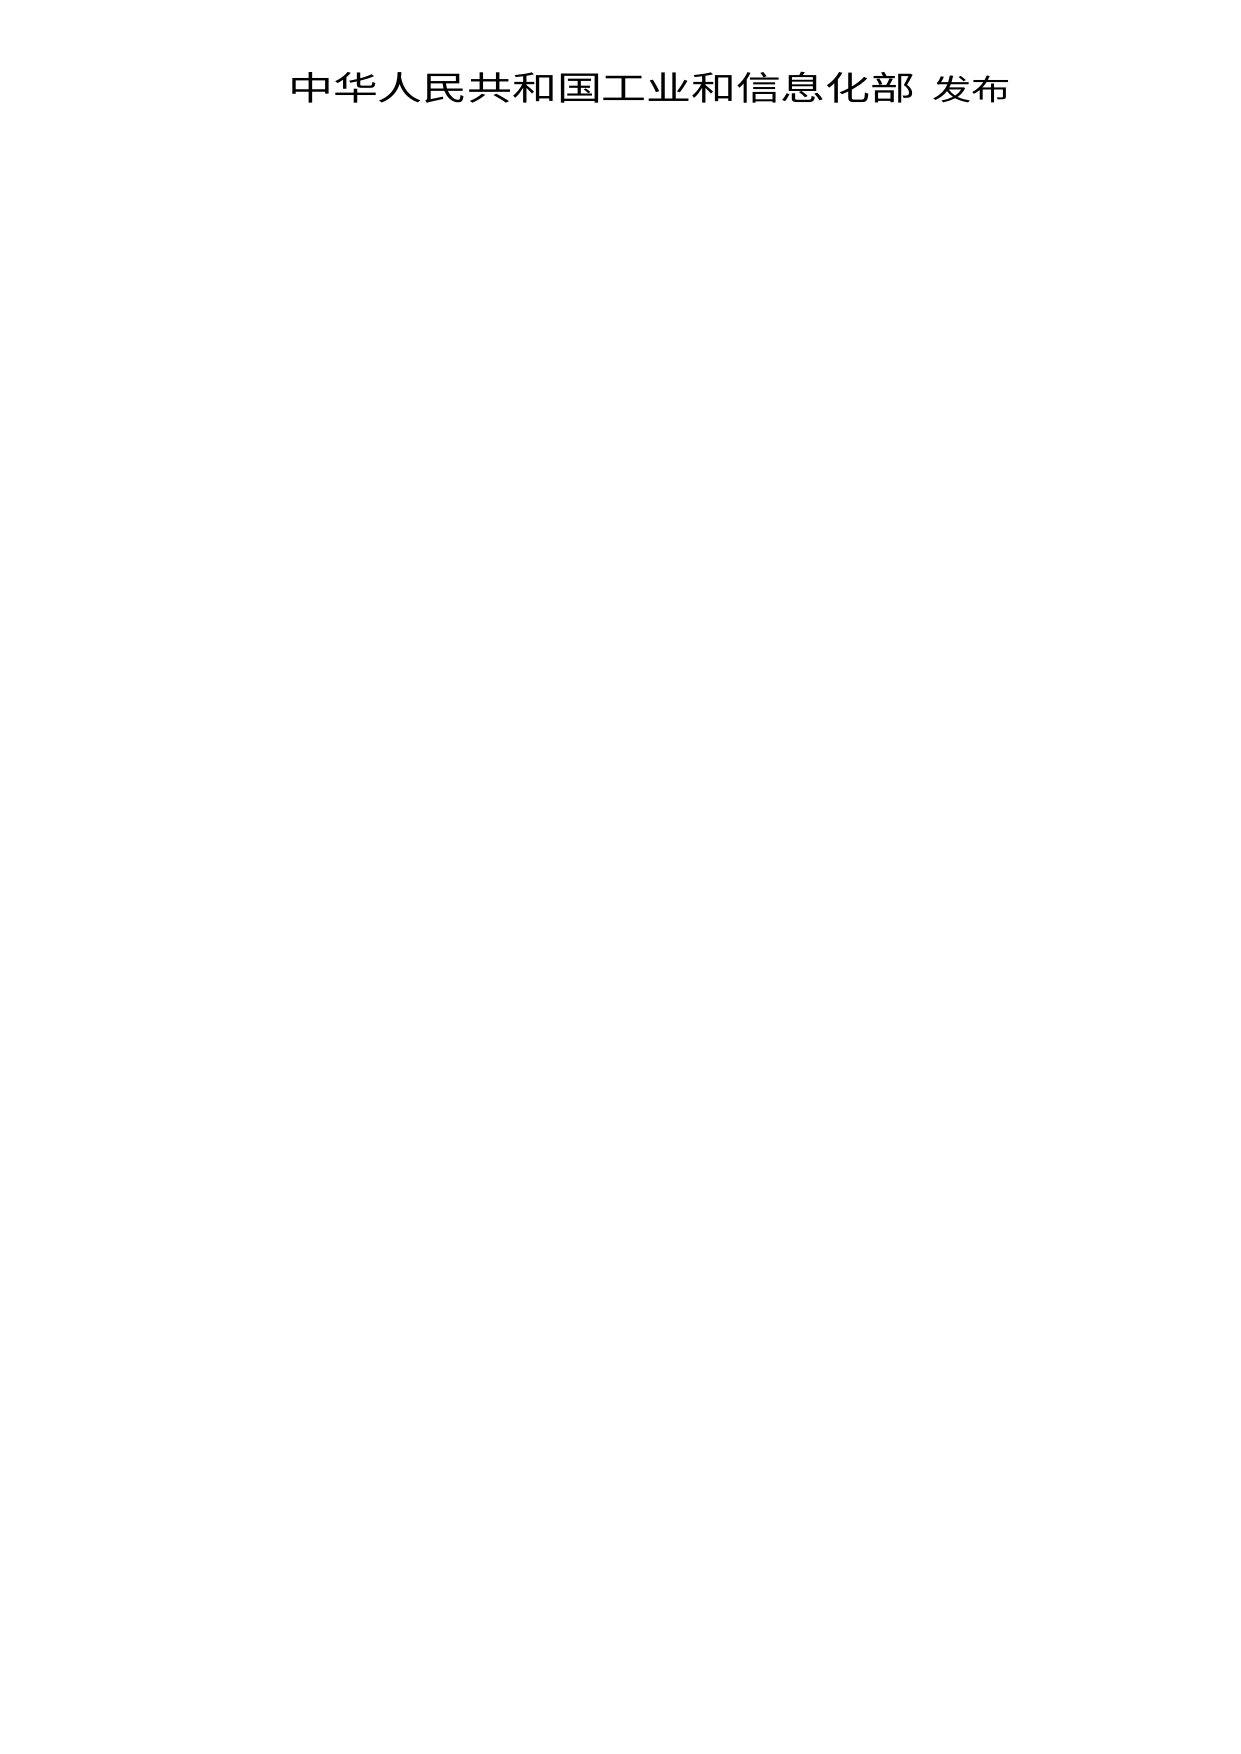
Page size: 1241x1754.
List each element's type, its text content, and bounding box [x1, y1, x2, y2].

text 中华人民共和国工业和信息化部 发布 [148, 59, 1152, 111]
